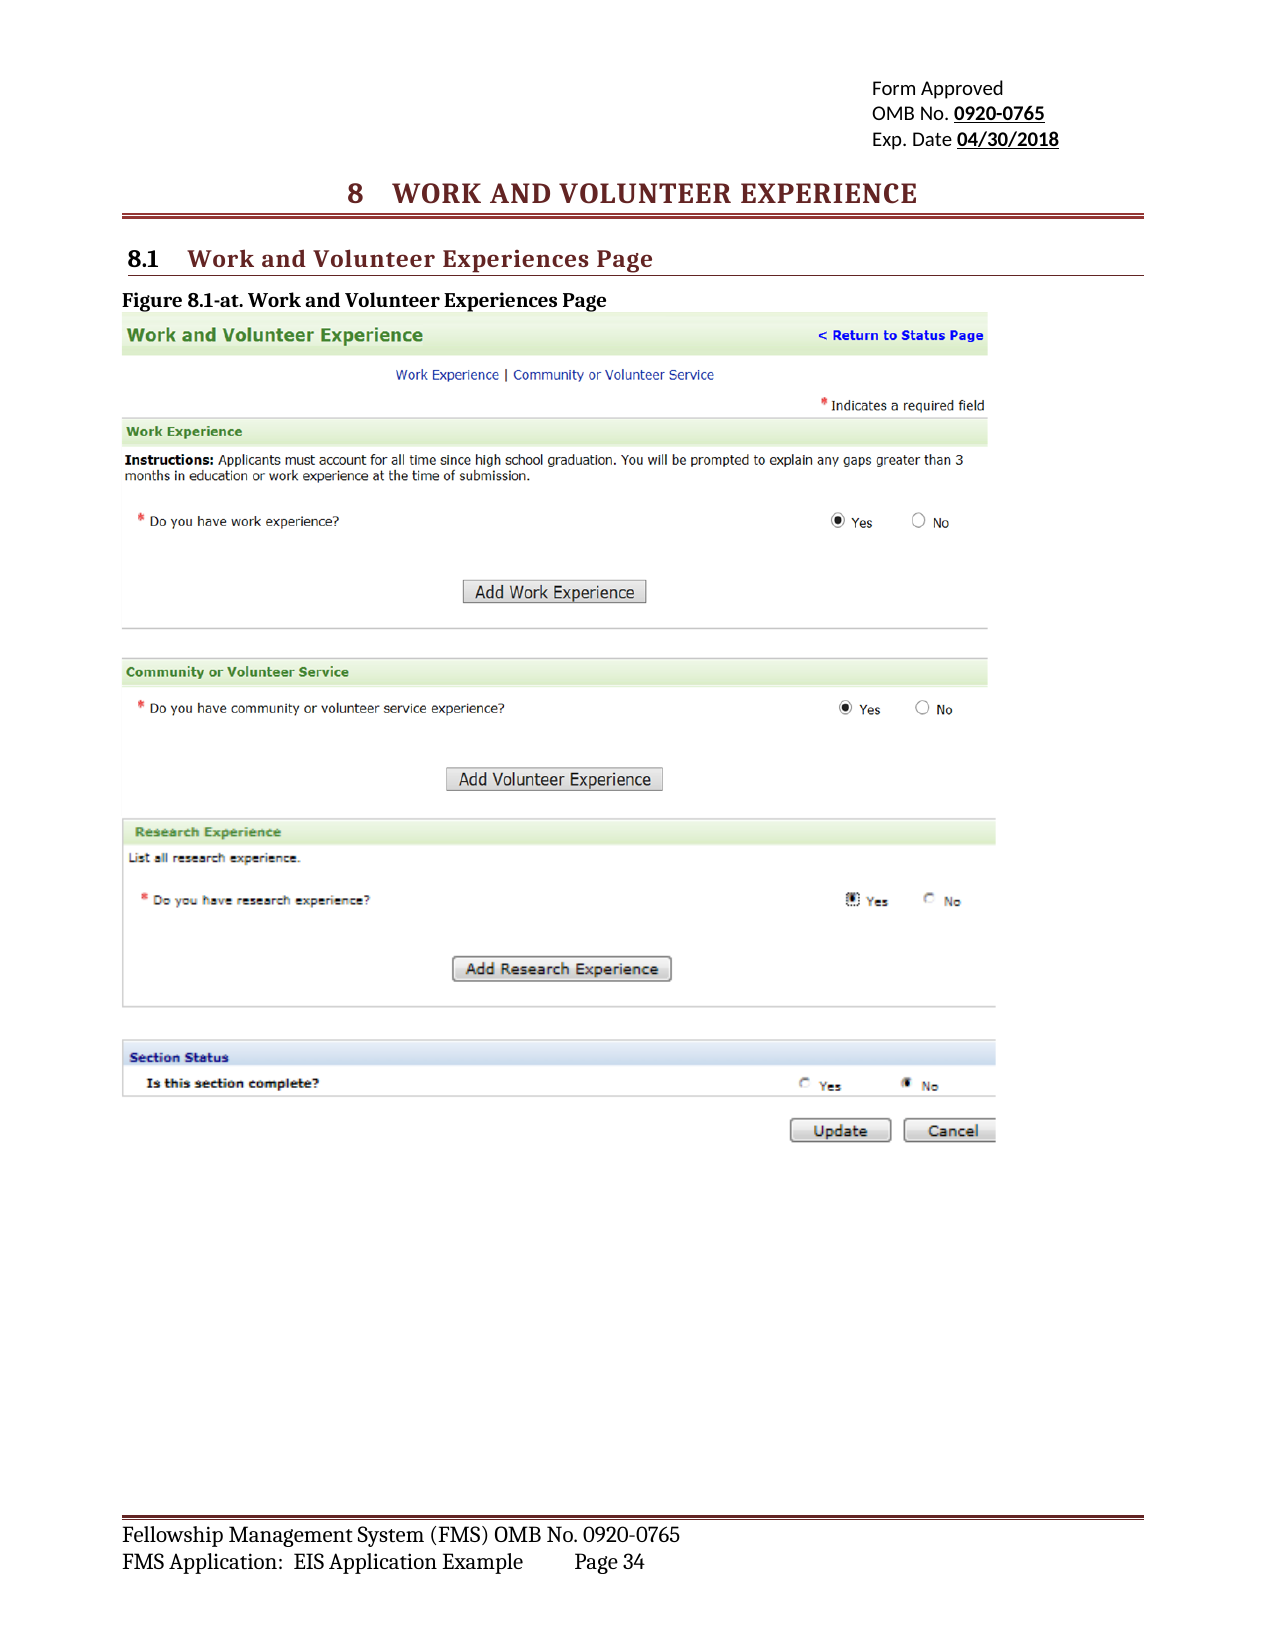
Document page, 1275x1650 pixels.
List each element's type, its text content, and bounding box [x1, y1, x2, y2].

subtitle Work and Volunteer Experience [122, 178, 1144, 213]
subtitle Work and Volunteer Experiences Page [127, 244, 1144, 276]
picture [121, 312, 996, 1155]
text Figure 8.1-a. Work and Volunteer Experiences Page [122, 289, 1144, 313]
